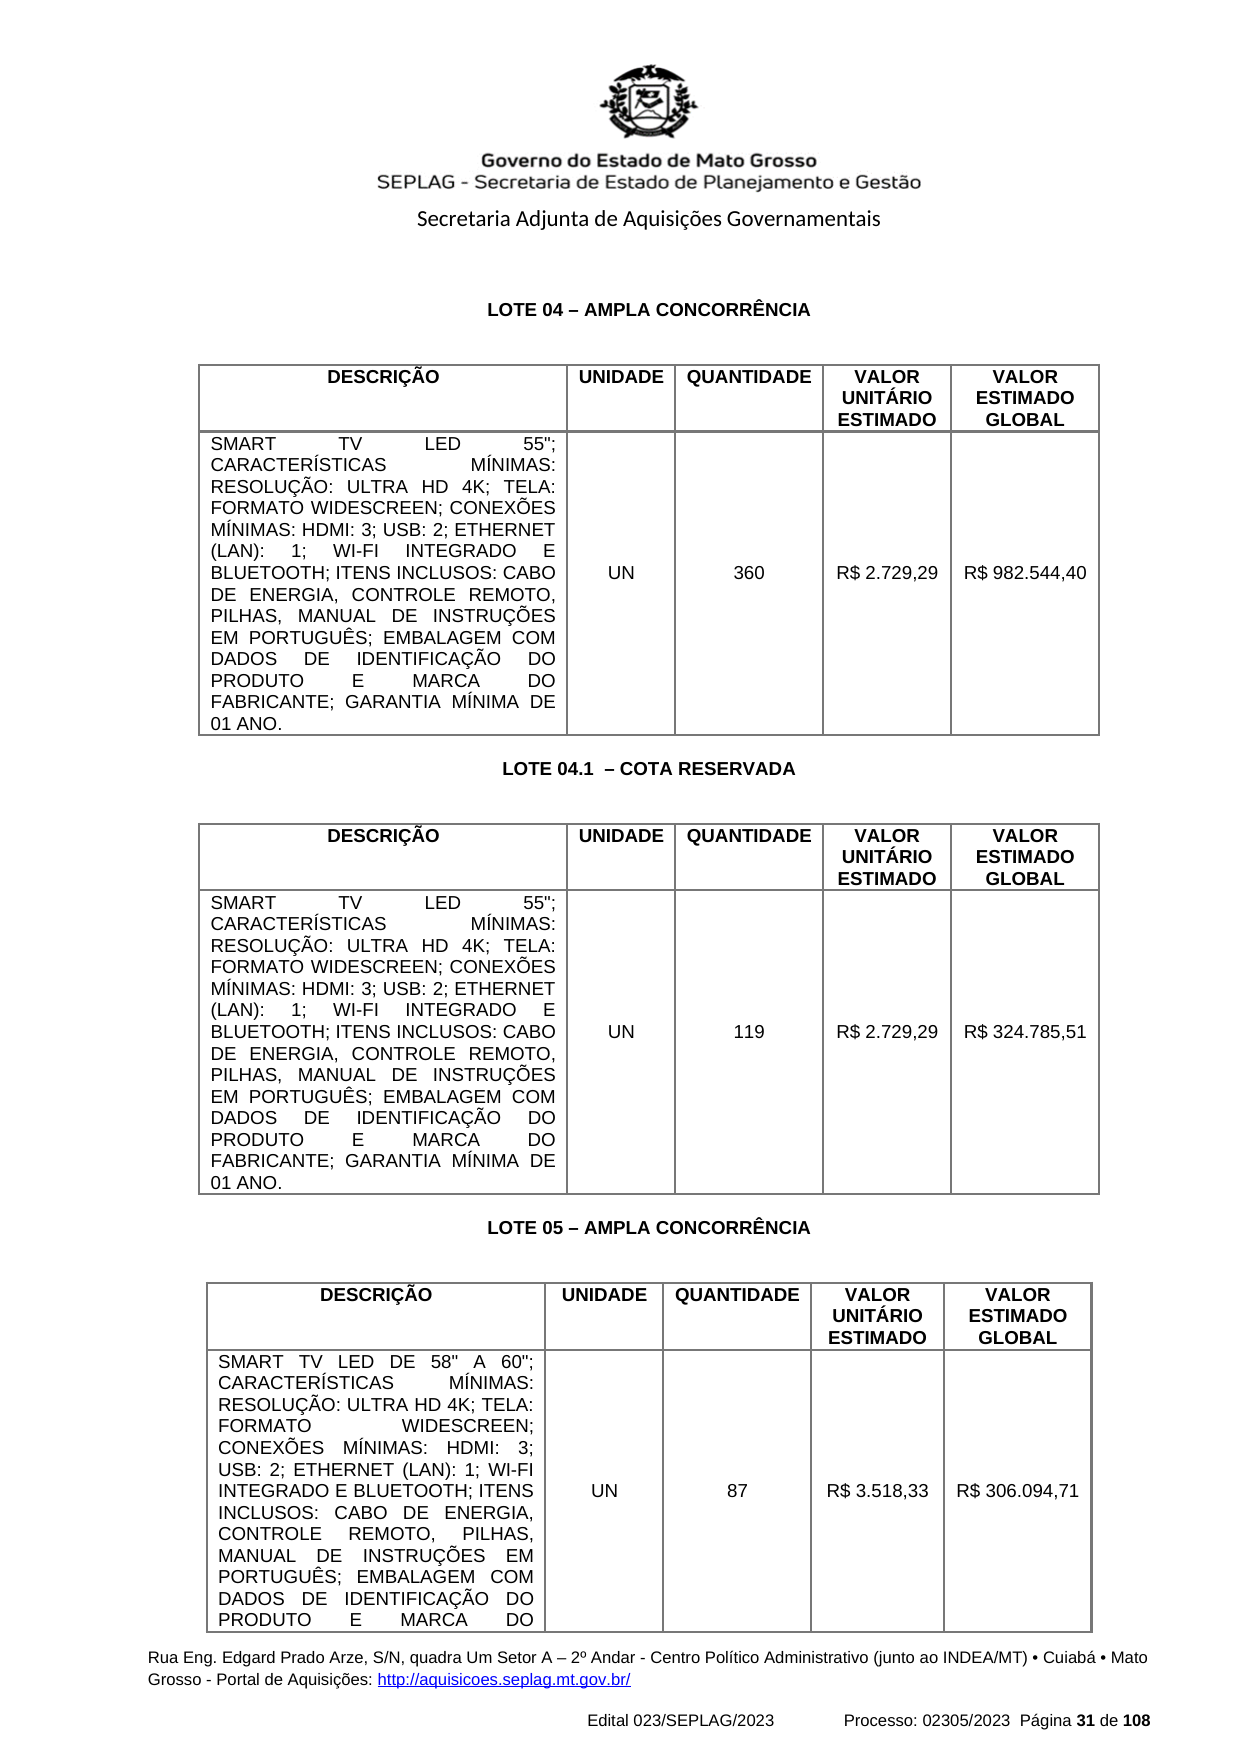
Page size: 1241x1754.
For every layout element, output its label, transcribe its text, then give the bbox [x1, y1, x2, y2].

table_cell SMART TV LED 55"; CARACTERÍSTICAS MÍNIMAS: RESOLUÇÃO: ULTRA HD 4K; TELA: FORMATO WIDESCREEN; CONEXÕES MÍNIMAS: HDMI: 3; USB: 2; ETHERNET (LAN): 1; WI-FI INTEGRADO E BLUETOOTH; ITENS INCLUSOS: CABO DE ENERGIA, CONTROLE REMOTO, PILHAS, MANUAL DE INSTRUÇÕES EM PORTUGUÊS; EMBALAGEM COM DADOS DE IDENTIFICAÇÃO DO PRODUTO E MARCA DO FABRICANTE; GARANTIA MÍNIMA DE 01 ANO. [200, 433, 566, 734]
table_header VALOR ESTIMADO GLOBAL [952, 825, 1098, 889]
table_header VALOR UNITÁRIO ESTIMADO [824, 366, 950, 430]
table_header VALOR UNITÁRIO ESTIMADO [824, 825, 950, 889]
text LOTE 04.1 – COTA RESERVADA [148, 758, 1150, 779]
table_header QUANTIDADE [676, 366, 822, 430]
table_cell R$ 982.544,40 [952, 433, 1098, 734]
table_header UNIDADE [546, 1284, 662, 1348]
table_cell UN [546, 1351, 662, 1631]
table_cell R$ 2.729,29 [824, 433, 950, 734]
table_cell R$ 324.785,51 [952, 891, 1098, 1193]
text LOTE 04 – AMPLA CONCORRÊNCIA [148, 299, 1150, 320]
table_cell UN [568, 891, 674, 1193]
table_cell 87 [664, 1351, 810, 1631]
table_cell UN [568, 433, 674, 734]
table_cell 119 [676, 891, 822, 1193]
table_header VALOR UNITÁRIO ESTIMADO [812, 1284, 943, 1348]
table_header VALOR ESTIMADO GLOBAL [945, 1284, 1090, 1348]
table_header QUANTIDADE [664, 1284, 810, 1348]
table_cell SMART TV LED 55"; CARACTERÍSTICAS MÍNIMAS: RESOLUÇÃO: ULTRA HD 4K; TELA: FORMATO WIDESCREEN; CONEXÕES MÍNIMAS: HDMI: 3; USB: 2; ETHERNET (LAN): 1; WI-FI INTEGRADO E BLUETOOTH; ITENS INCLUSOS: CABO DE ENERGIA, CONTROLE REMOTO, PILHAS, MANUAL DE INSTRUÇÕES EM PORTUGUÊS; EMBALAGEM COM DADOS DE IDENTIFICAÇÃO DO PRODUTO E MARCA DO FABRICANTE; GARANTIA MÍNIMA DE 01 ANO. [200, 891, 566, 1193]
table_cell R$ 3.518,33 [812, 1351, 943, 1631]
table_cell R$ 306.094,71 [945, 1351, 1090, 1631]
table_header DESCRIÇÃO [200, 825, 566, 889]
table_header DESCRIÇÃO [200, 366, 566, 430]
table_header DESCRIÇÃO [208, 1284, 544, 1348]
table_header UNIDADE [568, 366, 674, 430]
table_header UNIDADE [568, 825, 674, 889]
table_cell 360 [676, 433, 822, 734]
table_cell R$ 2.729,29 [824, 891, 950, 1193]
text LOTE 05 – AMPLA CONCORRÊNCIA [148, 1217, 1150, 1238]
table_header VALOR ESTIMADO GLOBAL [952, 366, 1098, 430]
picture [364, 53, 934, 204]
table_header QUANTIDADE [676, 825, 822, 889]
